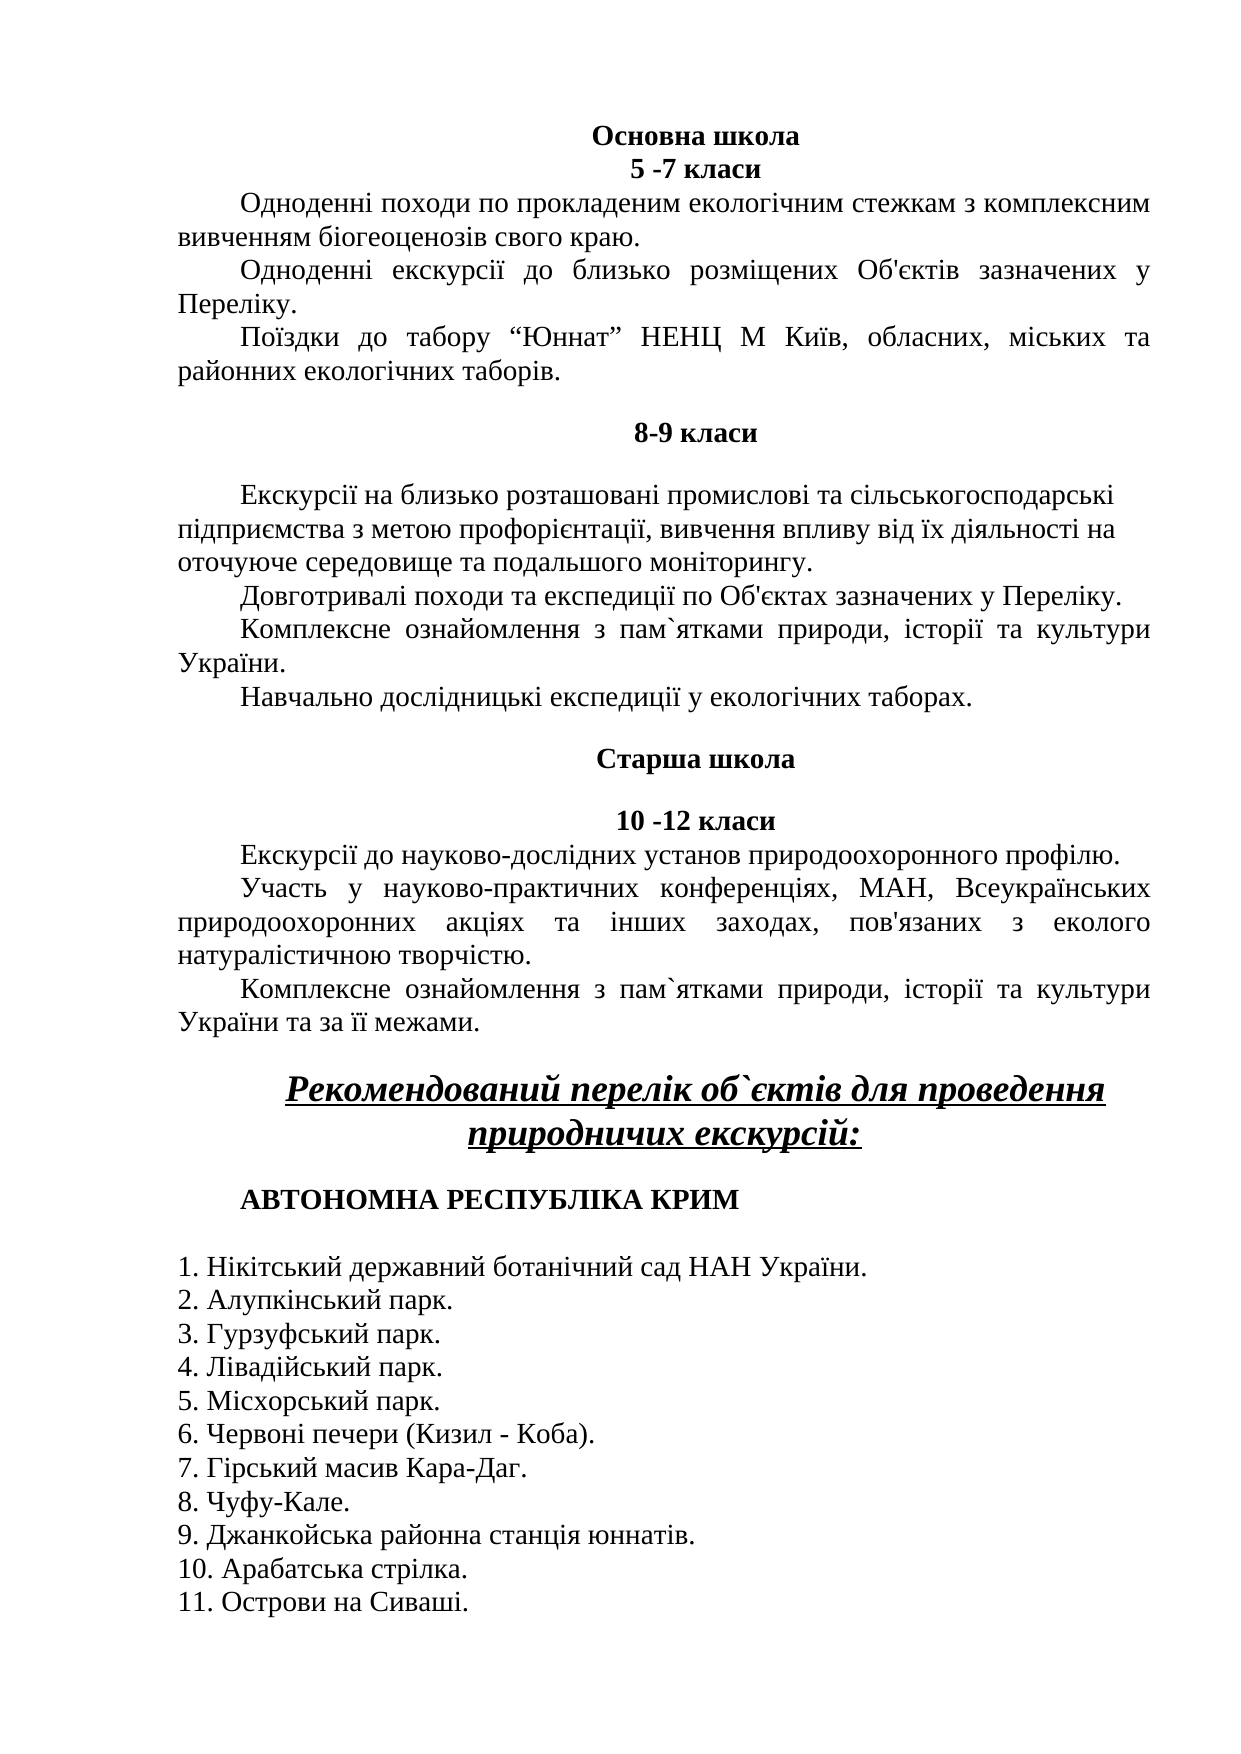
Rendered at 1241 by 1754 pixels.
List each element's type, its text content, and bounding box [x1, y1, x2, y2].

text Екскурсії на близько розташовані промислові та сільськогосподарські підприємства з метою профорієнтації, вивчення впливу від їх діяльності на оточуюче середовище та подальшого моніторингу. [177, 477, 1152, 578]
text 8-9 класи [177, 415, 1152, 449]
text Рекомендований перелік об`єктів для проведення природничих екскурсій: [177, 1067, 1152, 1153]
text Поїздки до табору “Юннат” НЕНЦ М Київ, обласних, міських та районних екологічних таборів. [177, 319, 1152, 386]
text Одноденні походи по прокладеним екологічним стежкам з комплексним вивченням біогеоценозів свого краю. [177, 185, 1152, 252]
text Екскурсії до науково-дослідних установ природоохоронного профілю. [177, 837, 1152, 870]
text Одноденні екскурсії до близько розміщених Об'єктів зазначених у Переліку. [177, 252, 1152, 319]
text Навчально дослідницькі експедиції у екологічних таборах. [177, 679, 1152, 712]
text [177, 1215, 1152, 1618]
text Комплексне ознайомлення з пам`ятками природи, історії та культури України та за її межами. [177, 971, 1152, 1038]
text Старша школа [177, 741, 1152, 774]
text АВТОНОМНА РЕСПУБЛІКА КРИМ [177, 1182, 1152, 1215]
text 10 -12 класи [177, 803, 1152, 837]
text Основна школа [177, 118, 1152, 152]
text Комплексне ознайомлення з пам`ятками природи, історії та культури України. [177, 612, 1152, 679]
text Довготривалі походи та експедиції по Об'єктах зазначених у Переліку. [177, 578, 1152, 612]
text Участь у науково-практичних конференціях, МАН, Всеукраїнських природоохоронних акціях та інших заходах, пов'язаних з еколого натуралістичною творчістю. [177, 870, 1152, 971]
text 5 -7 класи [177, 152, 1152, 185]
